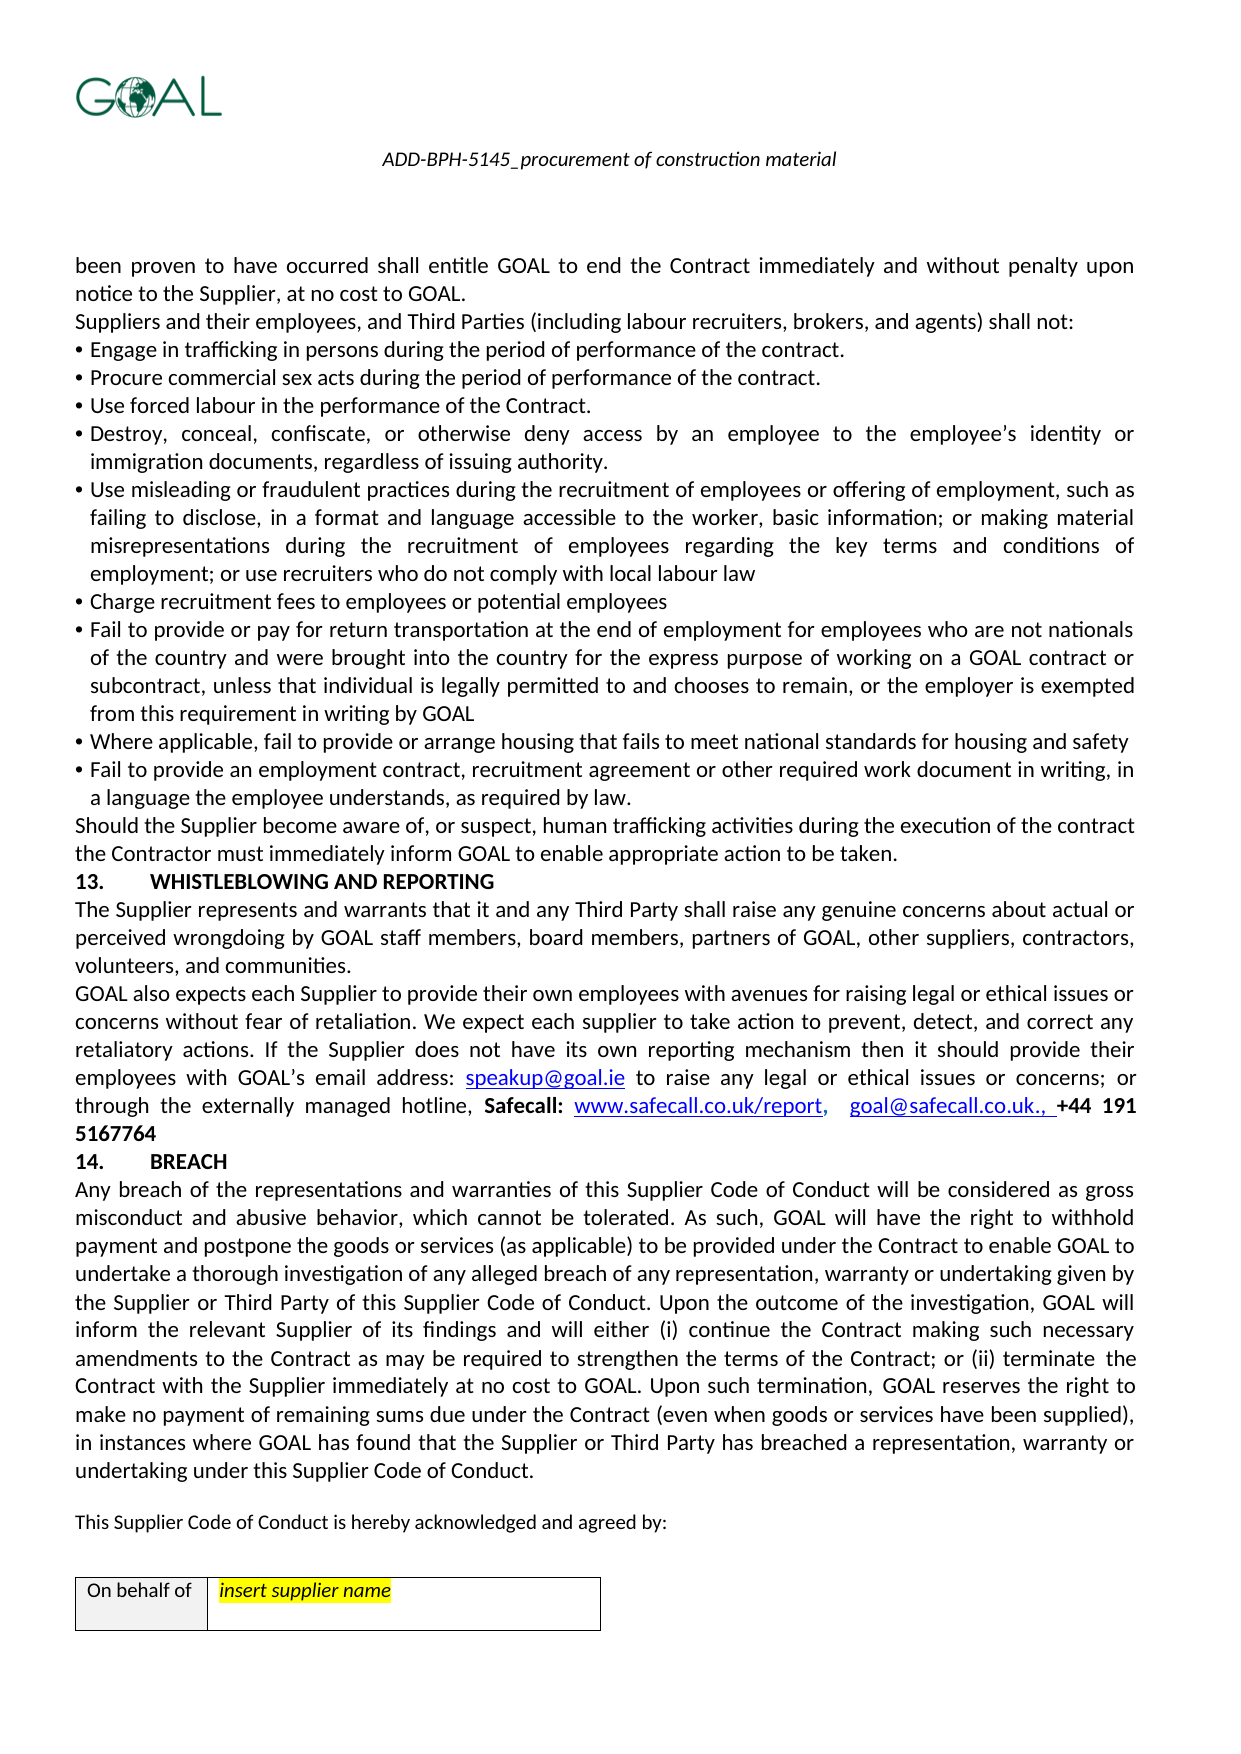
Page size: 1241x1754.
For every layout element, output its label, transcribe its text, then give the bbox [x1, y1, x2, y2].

text The Supplier represents and warrants that it and any Third Party shall raise any genuine concerns about actual or perceived wrongdoing by GOAL staff members, board members, partners of GOAL, other suppliers, contractors, volunteers, and communities. [75, 895, 1137, 979]
text GOAL also expects each Supplier to provide their own employees with avenues for raising legal or ethical issues or concerns without fear of retaliation. We expect each supplier to take action to prevent, detect, and correct any retaliatory actions. If the Supplier does not have its own reporting mechanism then it should provide their employees with GOAL’s email address: speakup@goal.ie to raise any legal or ethical issues or concerns; or through the externally managed hotline, Safecall: www.safecall.co.uk/report, goal@safecall.co.uk., +44 191 5167764 [75, 979, 1137, 1147]
list BREACH [75, 1147, 1137, 1176]
list Fail to provide an employment contract, recruitment agreement or other required work document in writing, in a language the employee understands, as required by law. [75, 755, 1137, 811]
table_header On behalf of [76, 1578, 207, 1630]
list Charge recruitment fees to employees or potential employees [75, 587, 1137, 615]
list Engage in trafficking in persons during the period of performance of the contract. [75, 335, 1137, 363]
list Where applicable, fail to provide or arrange housing that fails to meet national standards for housing and safety [75, 727, 1137, 755]
text Should the Supplier become aware of, or suspect, human trafficking activities during the execution of the contract the Contractor must immediately inform GOAL to enable appropriate action to be taken. [75, 811, 1137, 867]
list Fail to provide or pay for return transportation at the end of employment for employees who are not nationals of the country and were brought into the country for the express purpose of working on a GOAL contract or subcontract, unless that individual is legally permitted to and chooses to remain, or the employer is exempted from this requirement in writing by GOAL [75, 615, 1137, 727]
table_header insert supplier name [208, 1578, 600, 1630]
text Any breach of the representations and warranties of this Supplier Code of Conduct will be considered as gross misconduct and abusive behavior, which cannot be tolerated. As such, GOAL will have the right to withhold payment and postpone the goods or services (as applicable) to be provided under the Contract to enable GOAL to undertake a thorough investigation of any alleged breach of any representation, warranty or undertaking given by the Supplier or Third Party of this Supplier Code of Conduct. Upon the outcome of the investigation, GOAL will inform the relevant Supplier of its findings and will either (i) continue the Contract making such necessary amendments to the Contract as may be required to strengthen the terms of the Contract; or (ii) terminate the Contract with the Supplier immediately at no cost to GOAL. Upon such termination, GOAL reserves the right to make no payment of remaining sums due under the Contract (even when goods or services have been supplied), in instances where GOAL has found that the Supplier or Third Party has breached a representation, warranty or undertaking under this Supplier Code of Conduct. [75, 1176, 1137, 1484]
text This Supplier Code of Conduct is hereby acknowledged and agreed by: [75, 1509, 1137, 1534]
list Procure commercial sex acts during the period of performance of the contract. [75, 363, 1137, 391]
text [75, 251, 1137, 307]
list Use forced labour in the performance of the Contract. [75, 391, 1137, 419]
list Use misleading or fraudulent practices during the recruitment of employees or offering of employment, such as failing to disclose, in a format and language accessible to the worker, basic information; or making material misrepresentations during the recruitment of employees regarding the key terms and conditions of employment; or use recruiters who do not comply with local labour law [75, 475, 1137, 587]
list Destroy, conceal, confiscate, or otherwise deny access by an employee to the employee’s identity or immigration documents, regardless of issuing authority. [75, 419, 1137, 475]
list WHISTLEBLOWING AND REPORTING [75, 867, 1137, 895]
text Suppliers and their employees, and Third Parties (including labour recruiters, brokers, and agents) shall not: [75, 307, 1137, 335]
picture [75, 73, 222, 119]
